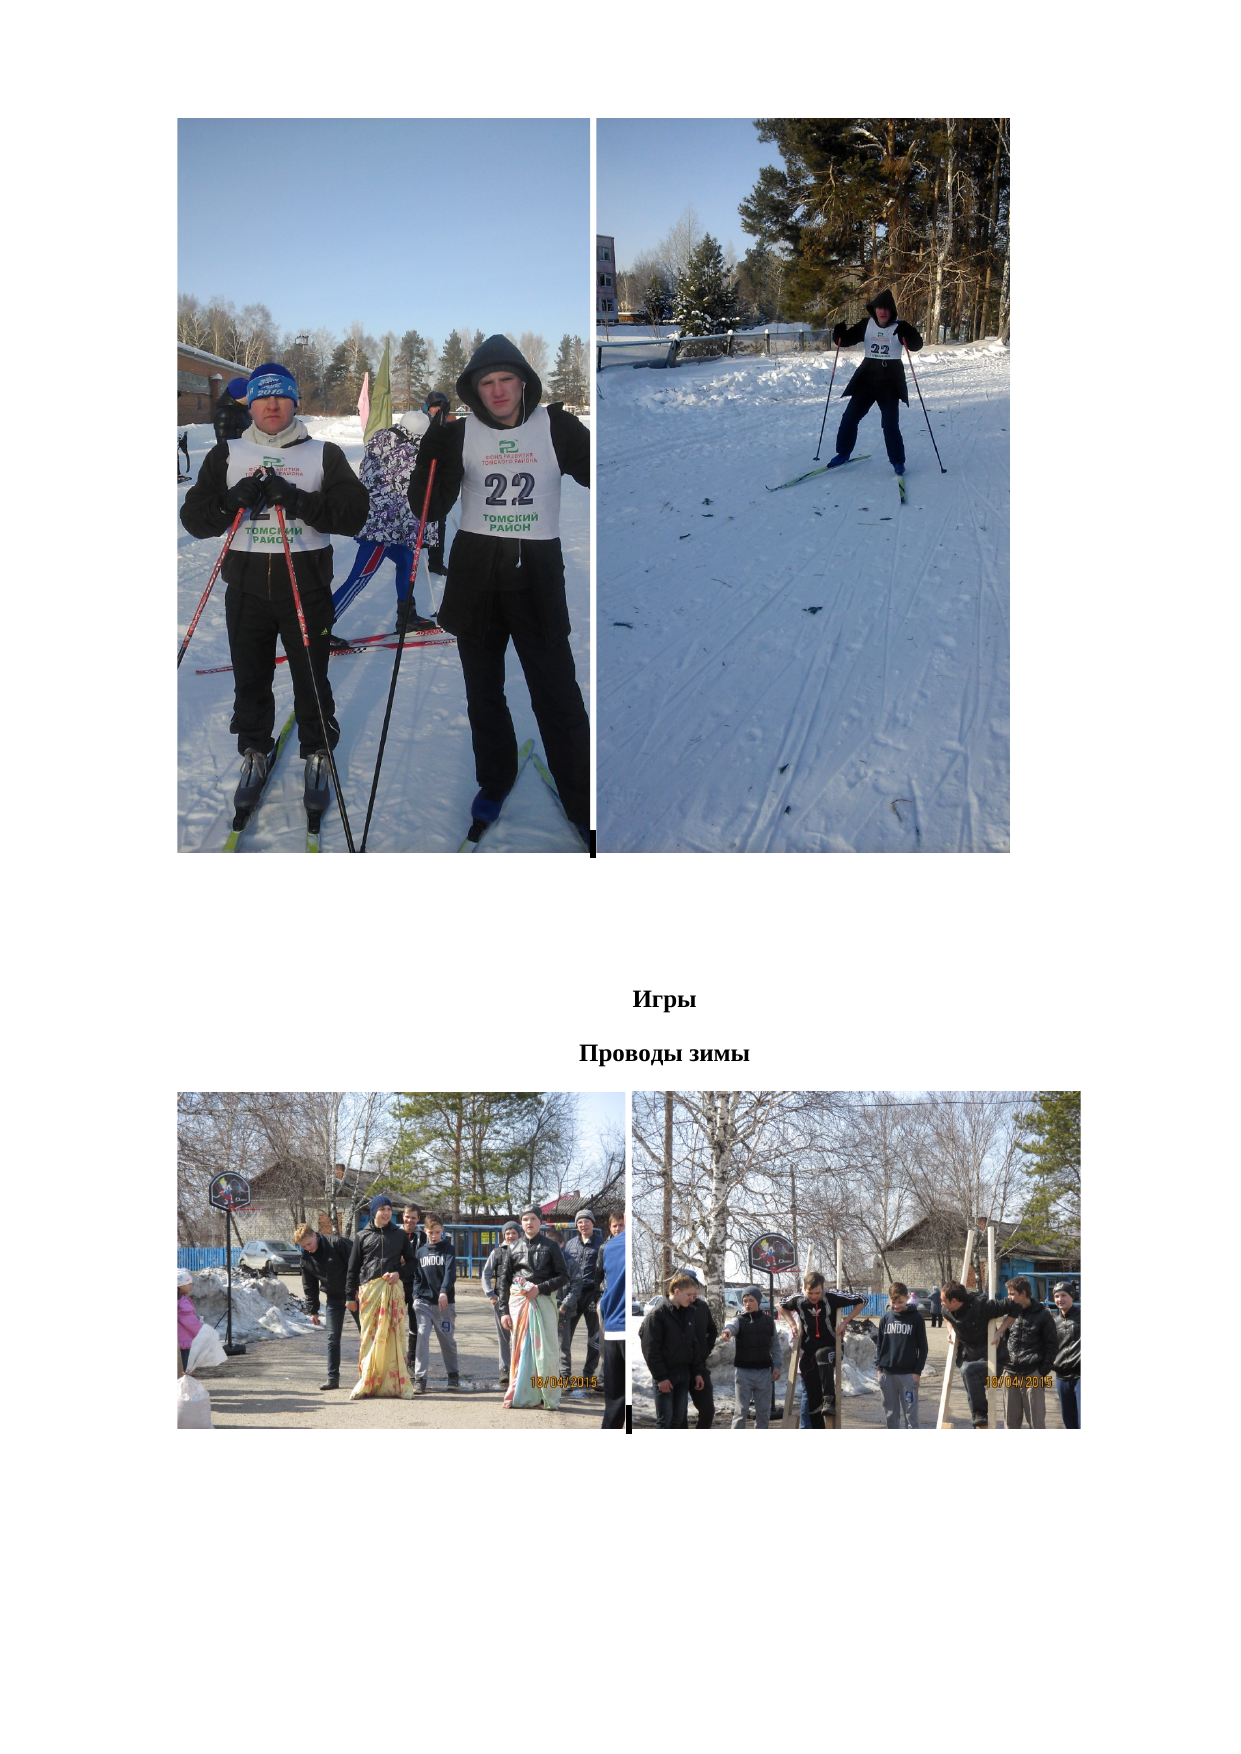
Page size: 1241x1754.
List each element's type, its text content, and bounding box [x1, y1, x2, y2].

picture [177, 118, 591, 853]
picture [631, 1091, 1081, 1429]
text Игры [177, 984, 1152, 1013]
picture [177, 1092, 626, 1429]
picture [596, 118, 1010, 853]
text Проводы зимы [177, 1038, 1152, 1067]
